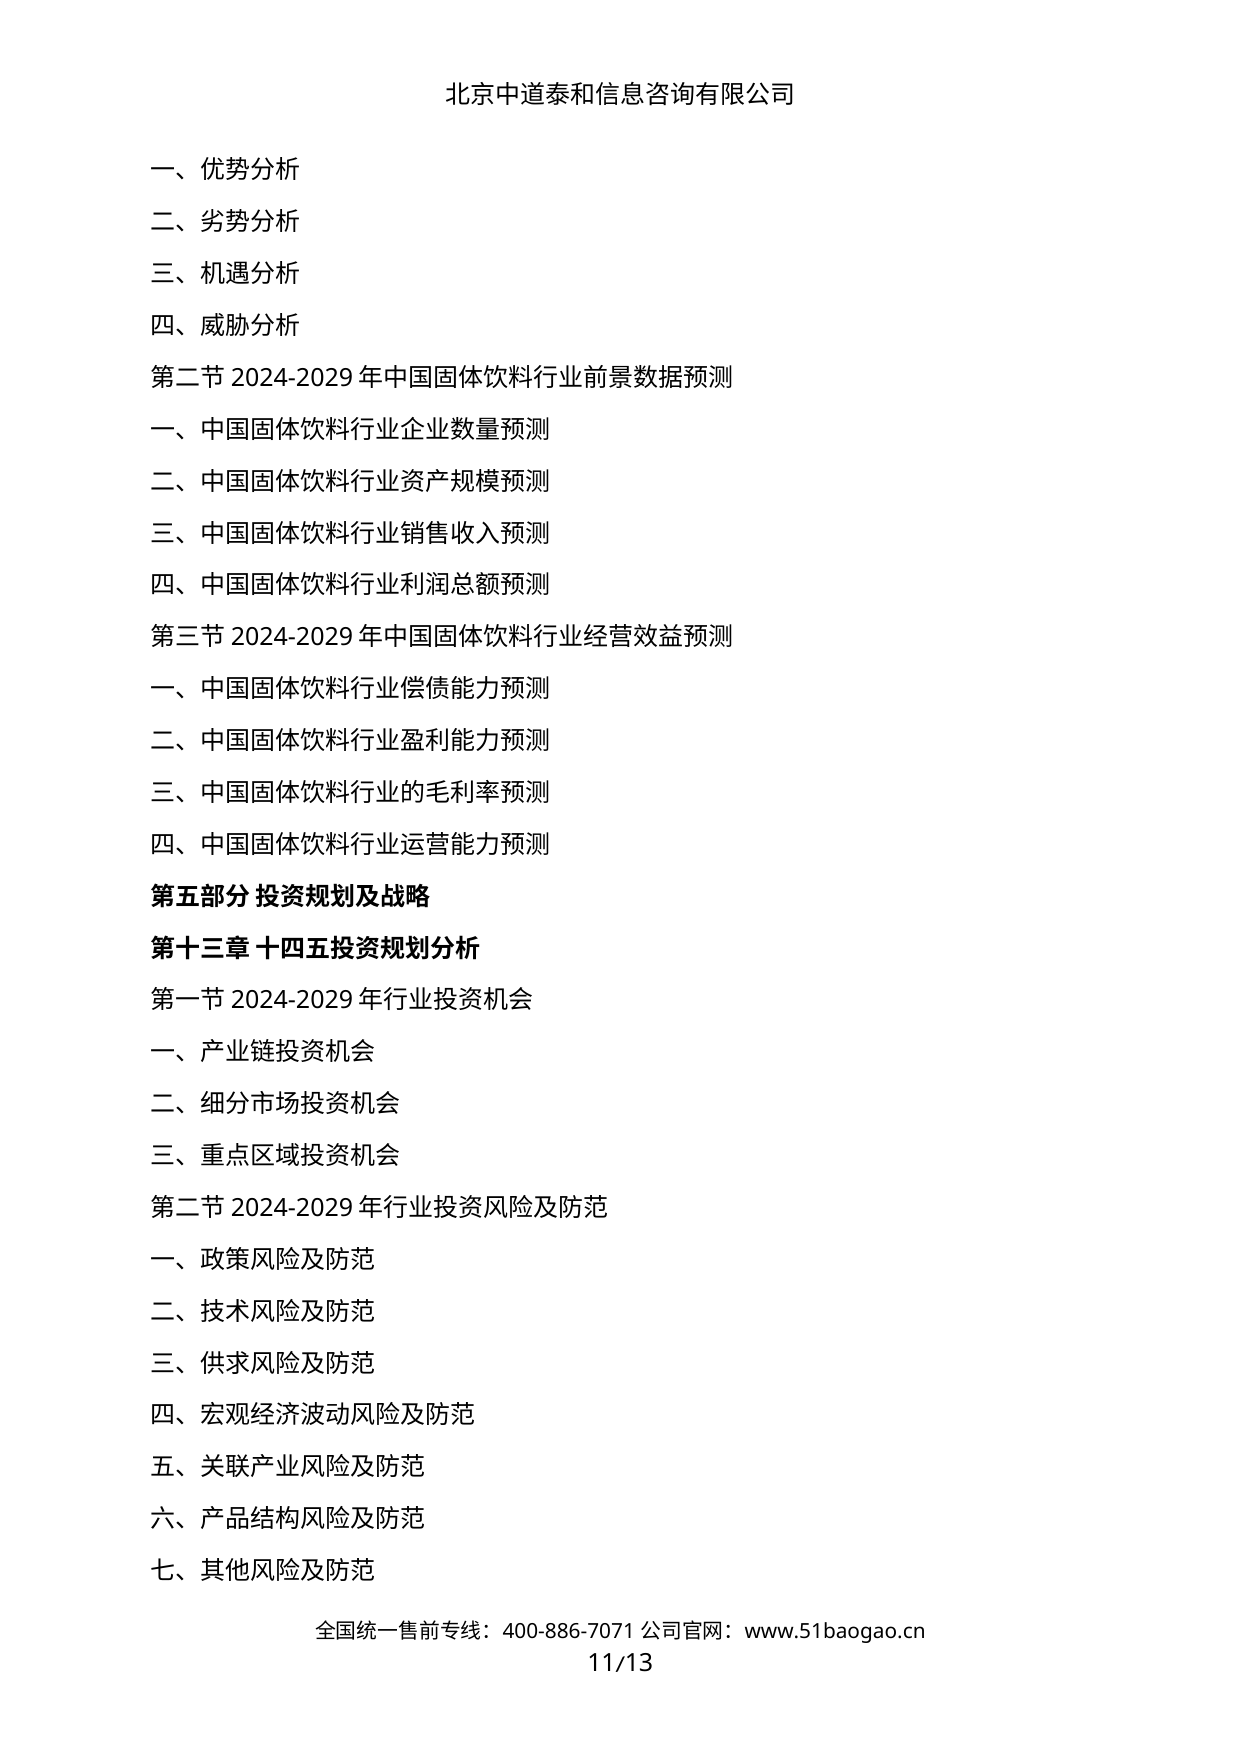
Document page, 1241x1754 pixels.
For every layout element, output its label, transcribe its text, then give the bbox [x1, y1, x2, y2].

text 四、中国固体饮料行业运营能力预测 [150, 824, 1090, 861]
text 一、产业链投资机会 [150, 1032, 1090, 1068]
text 二、技术风险及防范 [150, 1291, 1090, 1327]
text 第一节 2024-2029年行业投资机会 [150, 980, 1090, 1016]
text 二、中国固体饮料行业盈利能力预测 [150, 721, 1090, 757]
text 三、中国固体饮料行业的毛利率预测 [150, 772, 1090, 809]
text 四、中国固体饮料行业利润总额预测 [150, 565, 1090, 601]
text 第二节 2024-2029年行业投资风险及防范 [150, 1187, 1090, 1224]
text 一、中国固体饮料行业偿债能力预测 [150, 669, 1090, 705]
text 七、其他风险及防范 [150, 1551, 1090, 1587]
text 一、优势分析 [150, 150, 1090, 186]
text 一、政策风险及防范 [150, 1239, 1090, 1276]
text 二、劣势分析 [150, 202, 1090, 238]
text 二、细分市场投资机会 [150, 1084, 1090, 1120]
text 第十三章 十四五投资规划分析 [150, 928, 1090, 964]
text 三、机遇分析 [150, 254, 1090, 290]
text 三、中国固体饮料行业销售收入预测 [150, 513, 1090, 549]
text 三、供求风险及防范 [150, 1343, 1090, 1379]
text 四、宏观经济波动风险及防范 [150, 1395, 1090, 1431]
text 三、重点区域投资机会 [150, 1136, 1090, 1172]
text 五、关联产业风险及防范 [150, 1447, 1090, 1483]
text 六、产品结构风险及防范 [150, 1499, 1090, 1535]
text 一、中国固体饮料行业企业数量预测 [150, 409, 1090, 446]
text 第五部分 投资规划及战略 [150, 876, 1090, 912]
text 二、中国固体饮料行业资产规模预测 [150, 461, 1090, 497]
text 四、威胁分析 [150, 306, 1090, 342]
text 第三节 2024-2029年中国固体饮料行业经营效益预测 [150, 617, 1090, 653]
text 第二节 2024-2029年中国固体饮料行业前景数据预测 [150, 357, 1090, 394]
